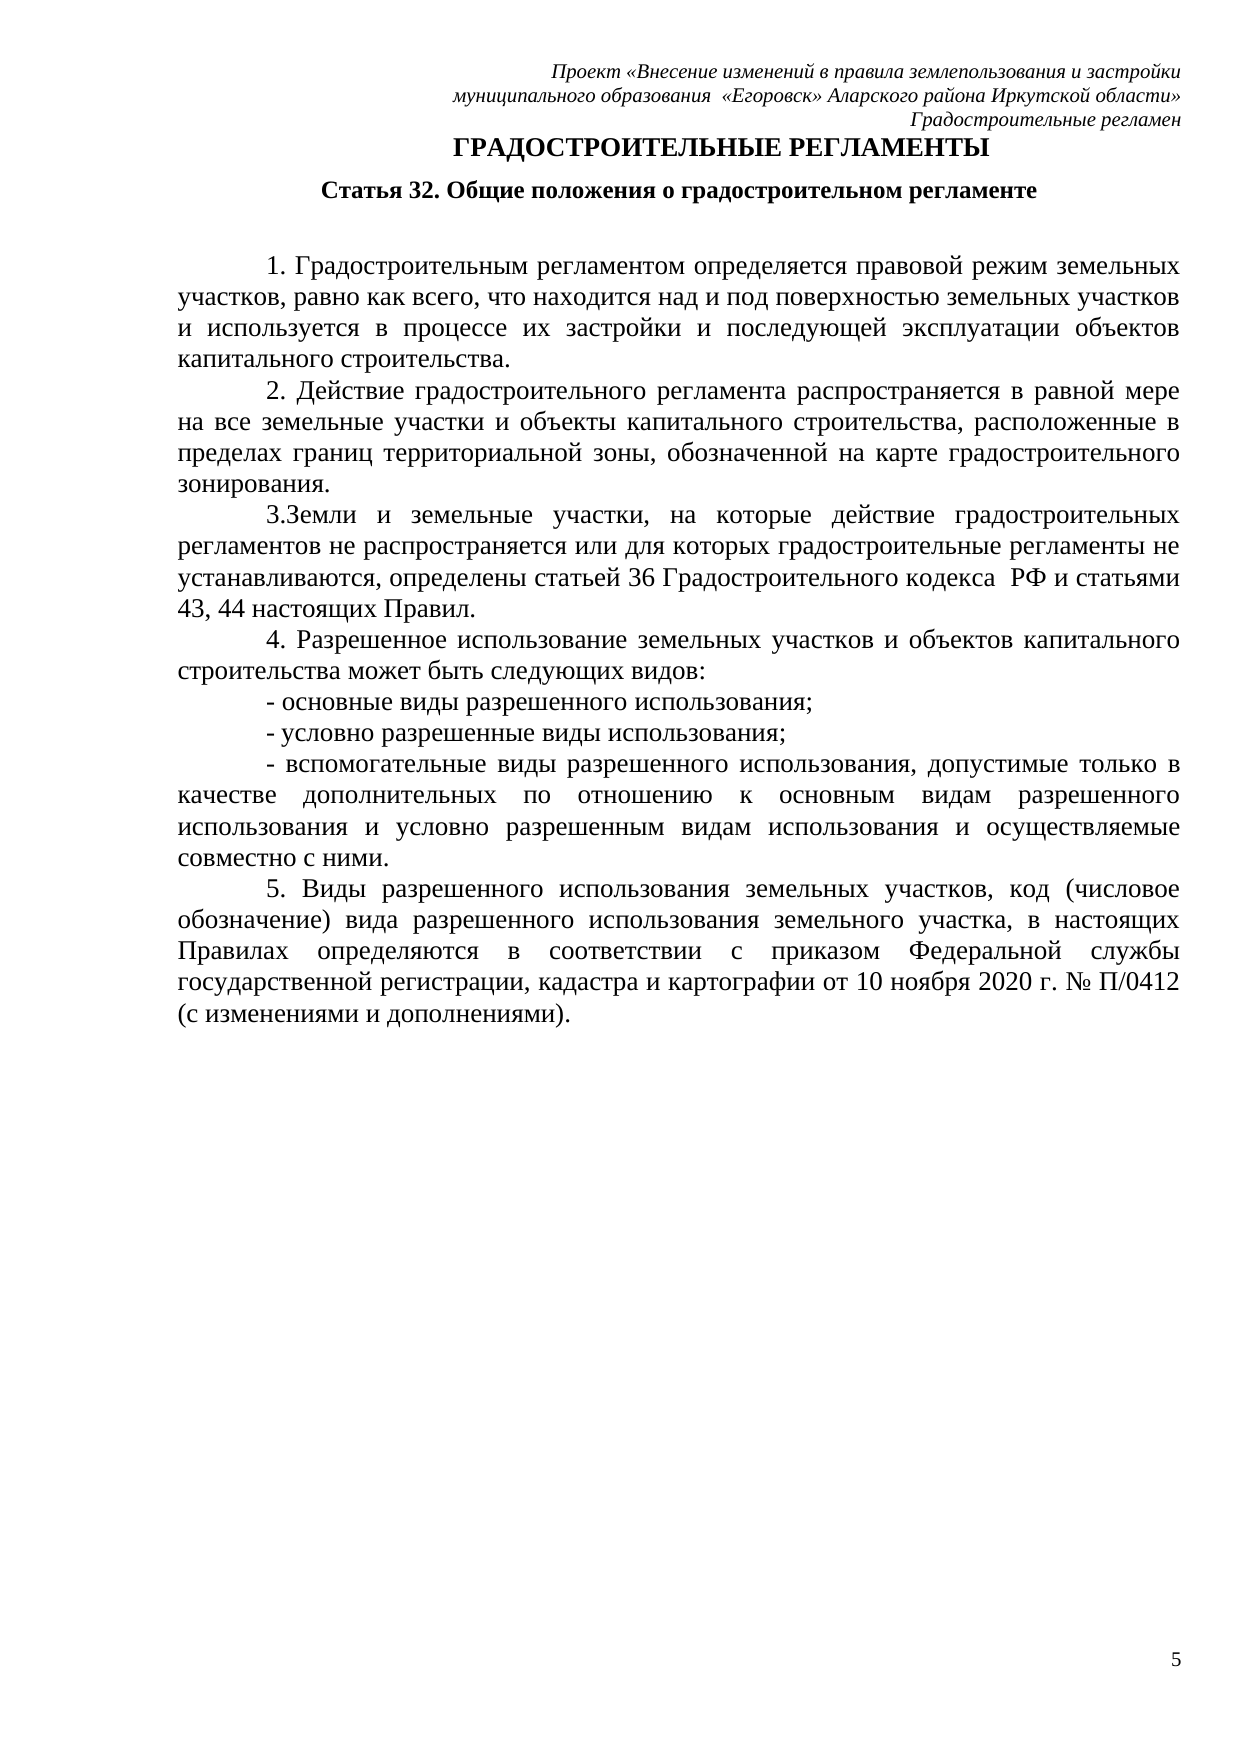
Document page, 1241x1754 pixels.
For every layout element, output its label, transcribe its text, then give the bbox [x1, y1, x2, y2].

subtitle ГРАДОСТРОИТЕЛЬНЫЕ РЕГЛАМЕНТЫ [262, 131, 1181, 162]
text 4. Разрешенное использование земельных участков и объектов капитального строительства может быть следующих видов: [177, 623, 1181, 685]
text - условно разрешенные виды использования; [177, 716, 1181, 747]
text 1. Градостроительным регламентом определяется правовой режим земельных участков, равно как всего, что находится над и под поверхностью земельных участков и используется в процессе их застройки и последующей эксплуатации объектов капитального строительства. [177, 249, 1181, 374]
text - основные виды разрешенного использования; [177, 685, 1181, 716]
text 2. Действие градостроительного регламента распространяется в равной мере на все земельные участки и объекты капитального строительства, расположенные в пределах границ территориальной зоны, обозначенной на карте градостроительного зонирования. [177, 374, 1181, 498]
text 5. Виды разрешенного использования земельных участков, код (числовое обозначение) вида разрешенного использования земельного участка, в настоящих Правилах определяются в соответствии с приказом Федеральной службы государственной регистрации, кадастра и картографии от 10 ноября 2020 г. № П/0412 (с изменениями и дополнениями). [177, 872, 1181, 1028]
text - вспомогательные виды разрешенного использования, допустимые только в качестве дополнительных по отношению к основным видам разрешенного использования и условно разрешенным видам использования и осуществляемые совместно с ними. [177, 747, 1181, 872]
text 3.Земли и земельные участки, на которые действие градостроительных регламентов не распространяется или для которых градостроительные регламенты не устанавливаются, определены статьей 36 Градостроительного кодекса РФ и статьями 43, 44 настоящих Правил. [177, 498, 1181, 623]
subtitle Статья 32. Общие положения о градостроительном регламенте [266, 175, 1092, 204]
